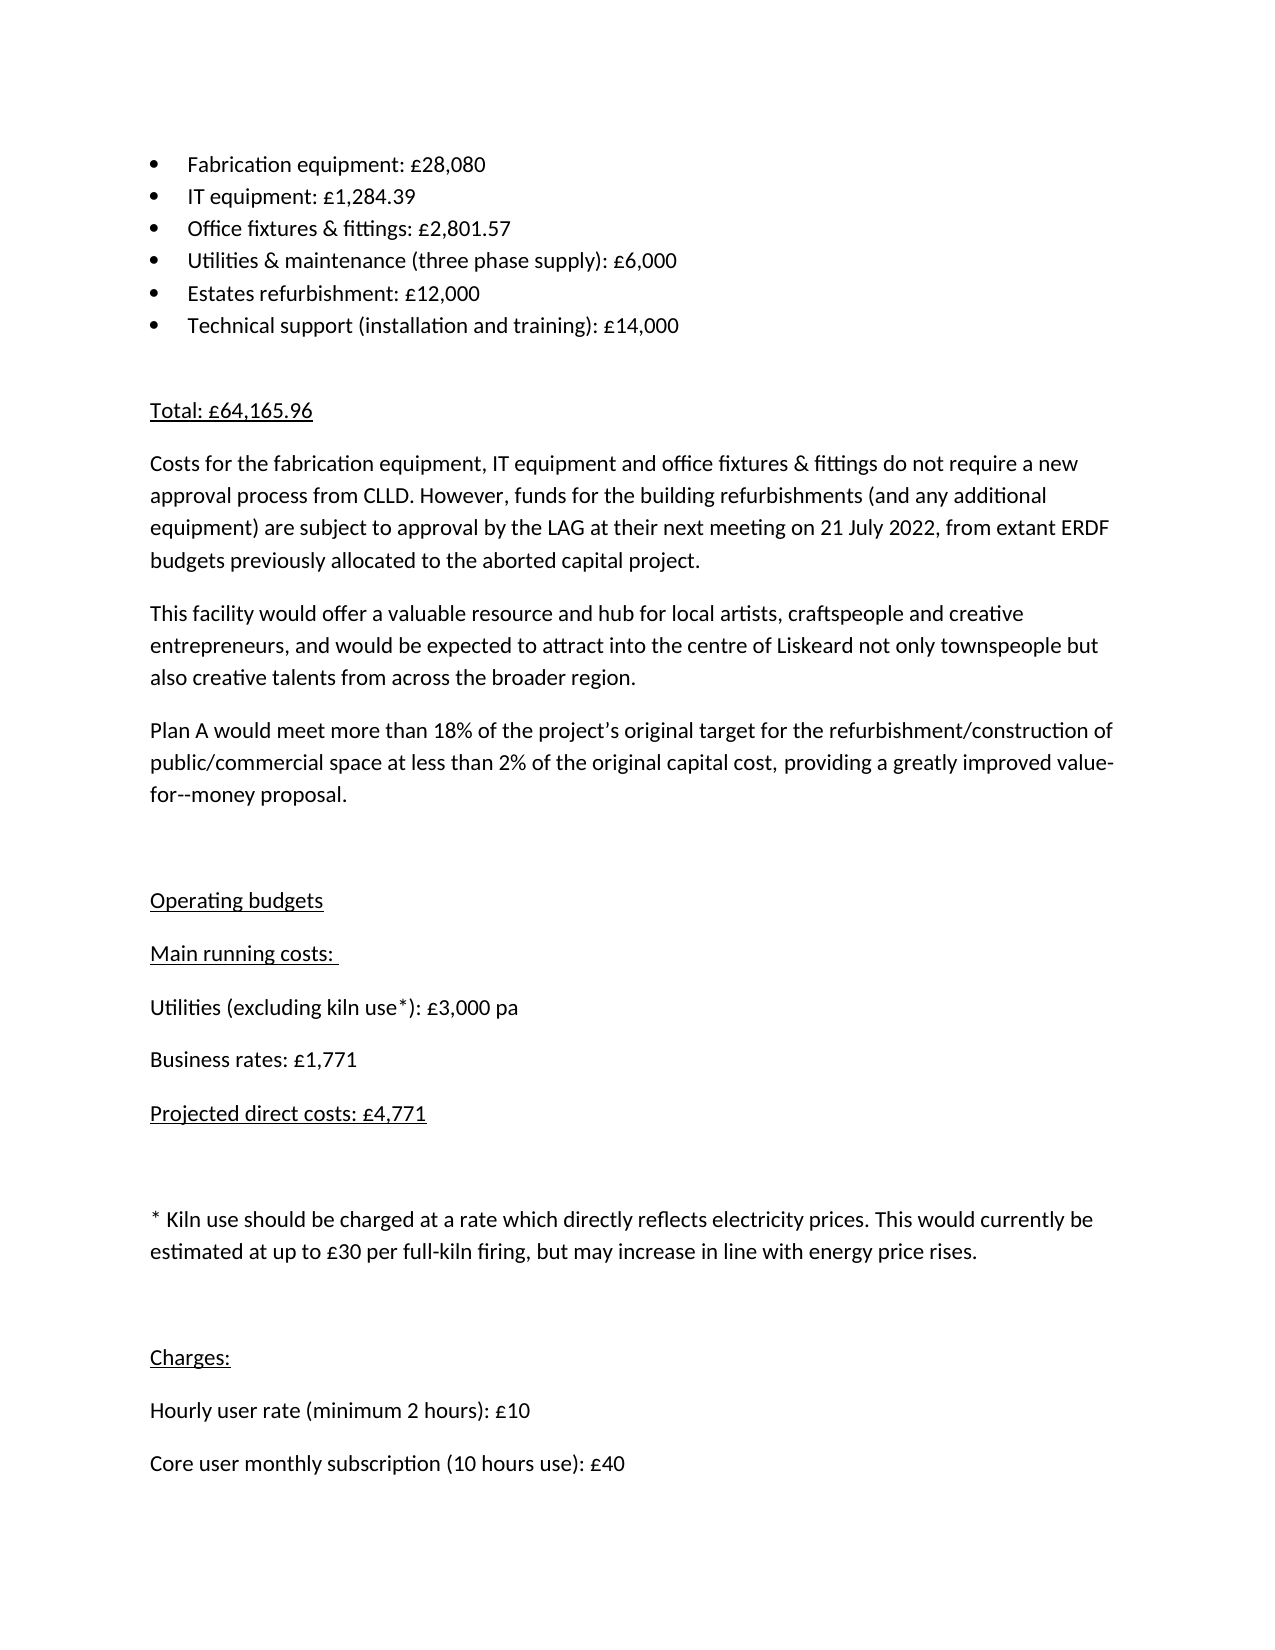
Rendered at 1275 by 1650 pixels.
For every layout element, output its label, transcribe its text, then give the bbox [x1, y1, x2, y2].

text Business rates: £1,771 [150, 1046, 1125, 1074]
text Operating budgets [150, 887, 1125, 914]
text Core user monthly subscription (10 hours use): £40 [150, 1449, 1125, 1477]
text This facility would offer a valuable resource and hub for local artists, craftspeople and creative entrepreneurs, and would be expected to attract into the centre of Liskeard not only townspeople but also creative talents from across the broader region. [150, 599, 1125, 691]
text * Kiln use should be charged at a rate which directly reflects electricity prices. This would currently be estimated at up to £30 per full-kiln firing, but may increase in line with energy price rises. [150, 1205, 1125, 1265]
list Fabrication equipment: £28,080 [150, 150, 1125, 178]
text Plan A would meet more than 18% of the project’s original target for the refurbishment/construction of public/commercial space at less than 2% of the original capital cost, providing a greatly improved value-for--money proposal. [150, 716, 1125, 808]
list Estates refurbishment: £12,000 [150, 279, 1125, 307]
list Office fixtures & fittings: £2,801.57 [150, 214, 1125, 242]
list IT equipment: £1,284.39 [150, 182, 1125, 210]
text Utilities (excluding kiln use*): £3,000 pa [150, 993, 1125, 1021]
text Projected direct costs: £4,771 [150, 1099, 1125, 1127]
text Total: £64,165.96 [150, 396, 1125, 424]
text Charges: [150, 1343, 1125, 1371]
list Utilities & maintenance (three phase supply): £6,000 [150, 247, 1125, 274]
text Costs for the fabrication equipment, IT equipment and office fixtures & fittings do not require a new approval process from CLLD. However, funds for the building refurbishments (and any additional equipment) are subject to approval by the LAG at their next meeting on 21 July 2022, from extant ERDF budgets previously allocated to the aborted capital project. [150, 449, 1125, 574]
list Technical support (installation and training): £14,000 [150, 311, 1125, 339]
text Main running costs: [150, 939, 1125, 968]
text Hourly user rate (minimum 2 hours): £10 [150, 1396, 1125, 1424]
